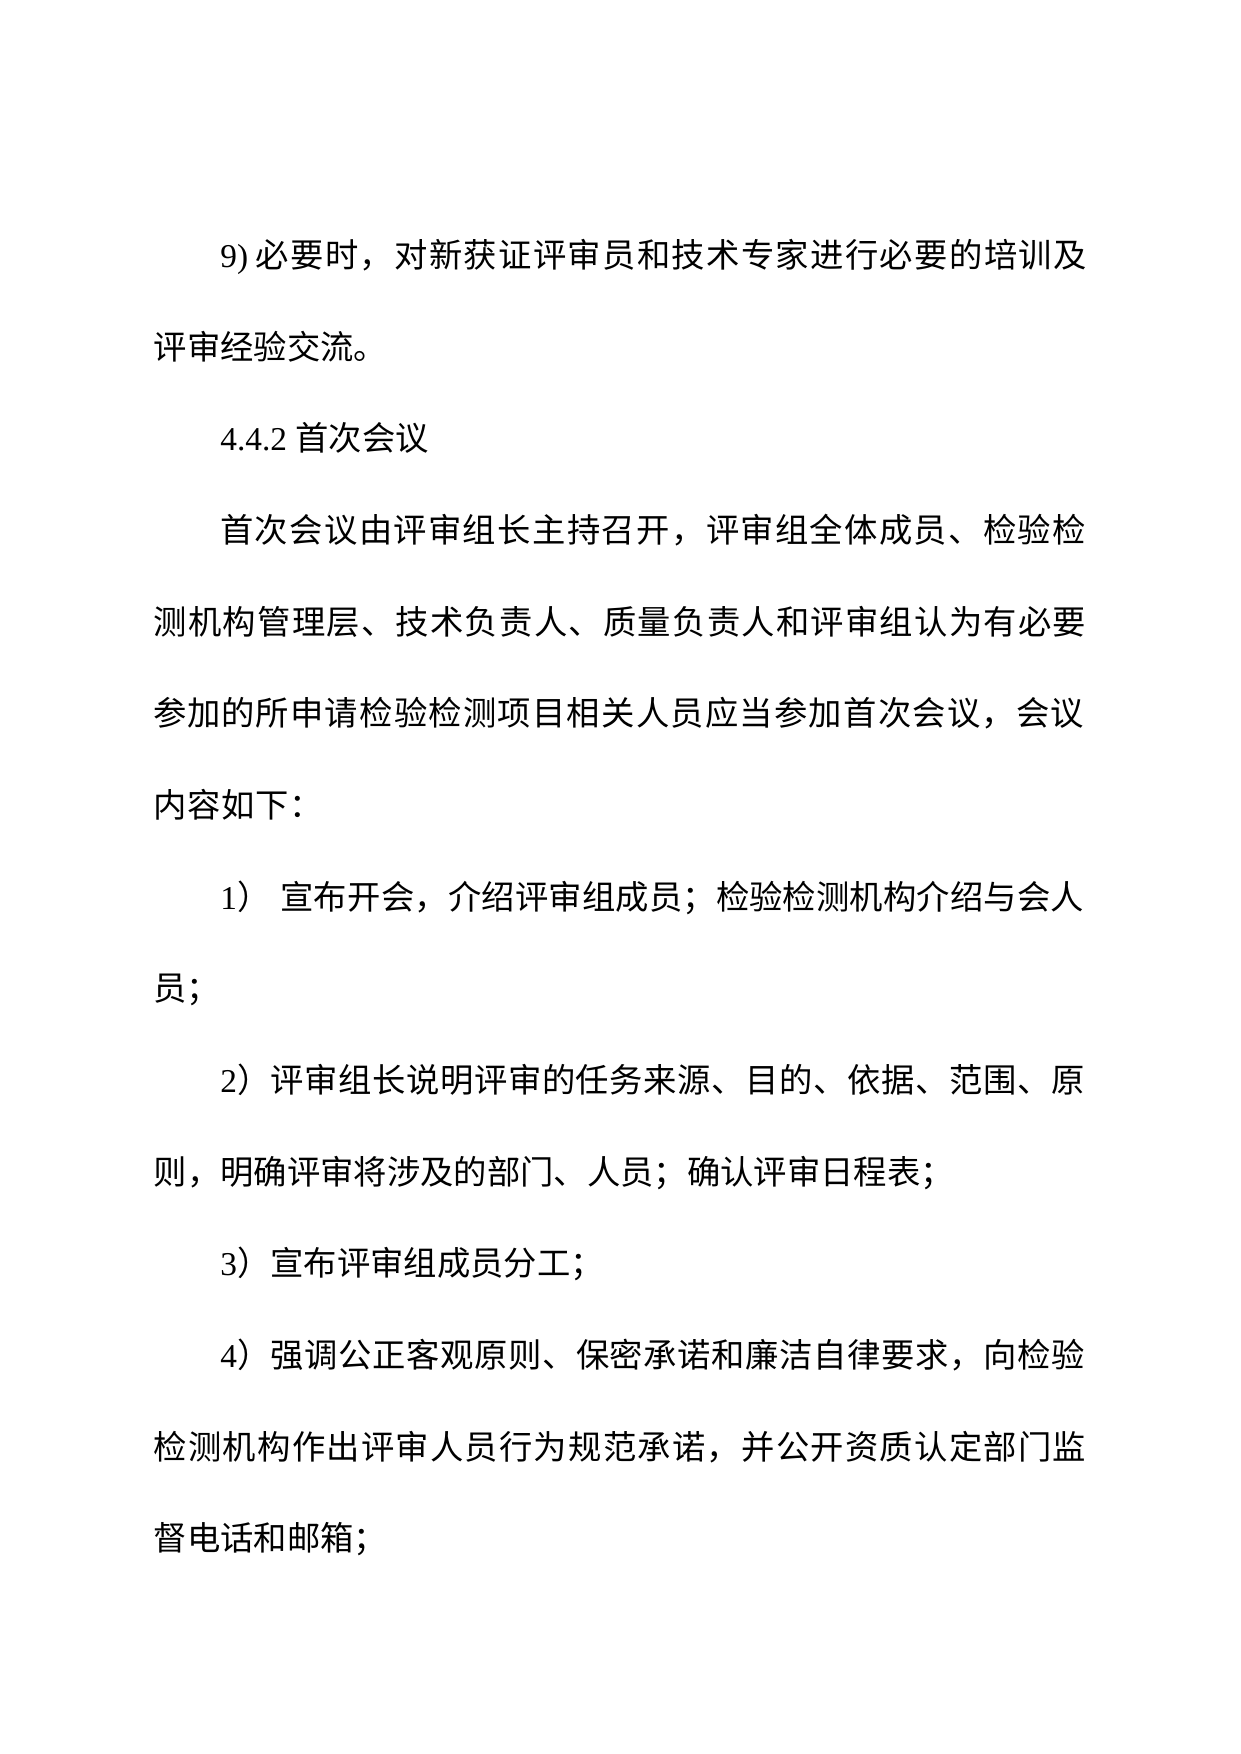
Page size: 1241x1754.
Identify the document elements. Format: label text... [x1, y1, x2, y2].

list 评审组长说明评审的任务来源、目的、依据、范围、原则，明确评审将涉及的部门、人员；确认评审日程表； [153, 1032, 1087, 1216]
text 4.4.2 首次会议 [153, 391, 1087, 482]
list 必要时，对新获证评审员和技术专家进行必要的培训及评审经验交流。 [153, 207, 1087, 391]
text 首次会议由评审组长主持召开，评审组全体成员、检验检测机构管理层、技术负责人、质量负责人和评审组认为有必要参加的所申请检验检测项目相关人员应当参加首次会议，会议内容如下： [153, 482, 1087, 849]
list 宣布评审组成员分工； [153, 1216, 1087, 1307]
list 1） 宣布开会，介绍评审组成员；检验检测机构介绍与会人员； [153, 849, 1087, 1032]
list 强调公正客观原则、保密承诺和廉洁自律要求，向检验检测机构作出评审人员行为规范承诺，并公开资质认定部门监督电话和邮箱； [153, 1307, 1087, 1582]
